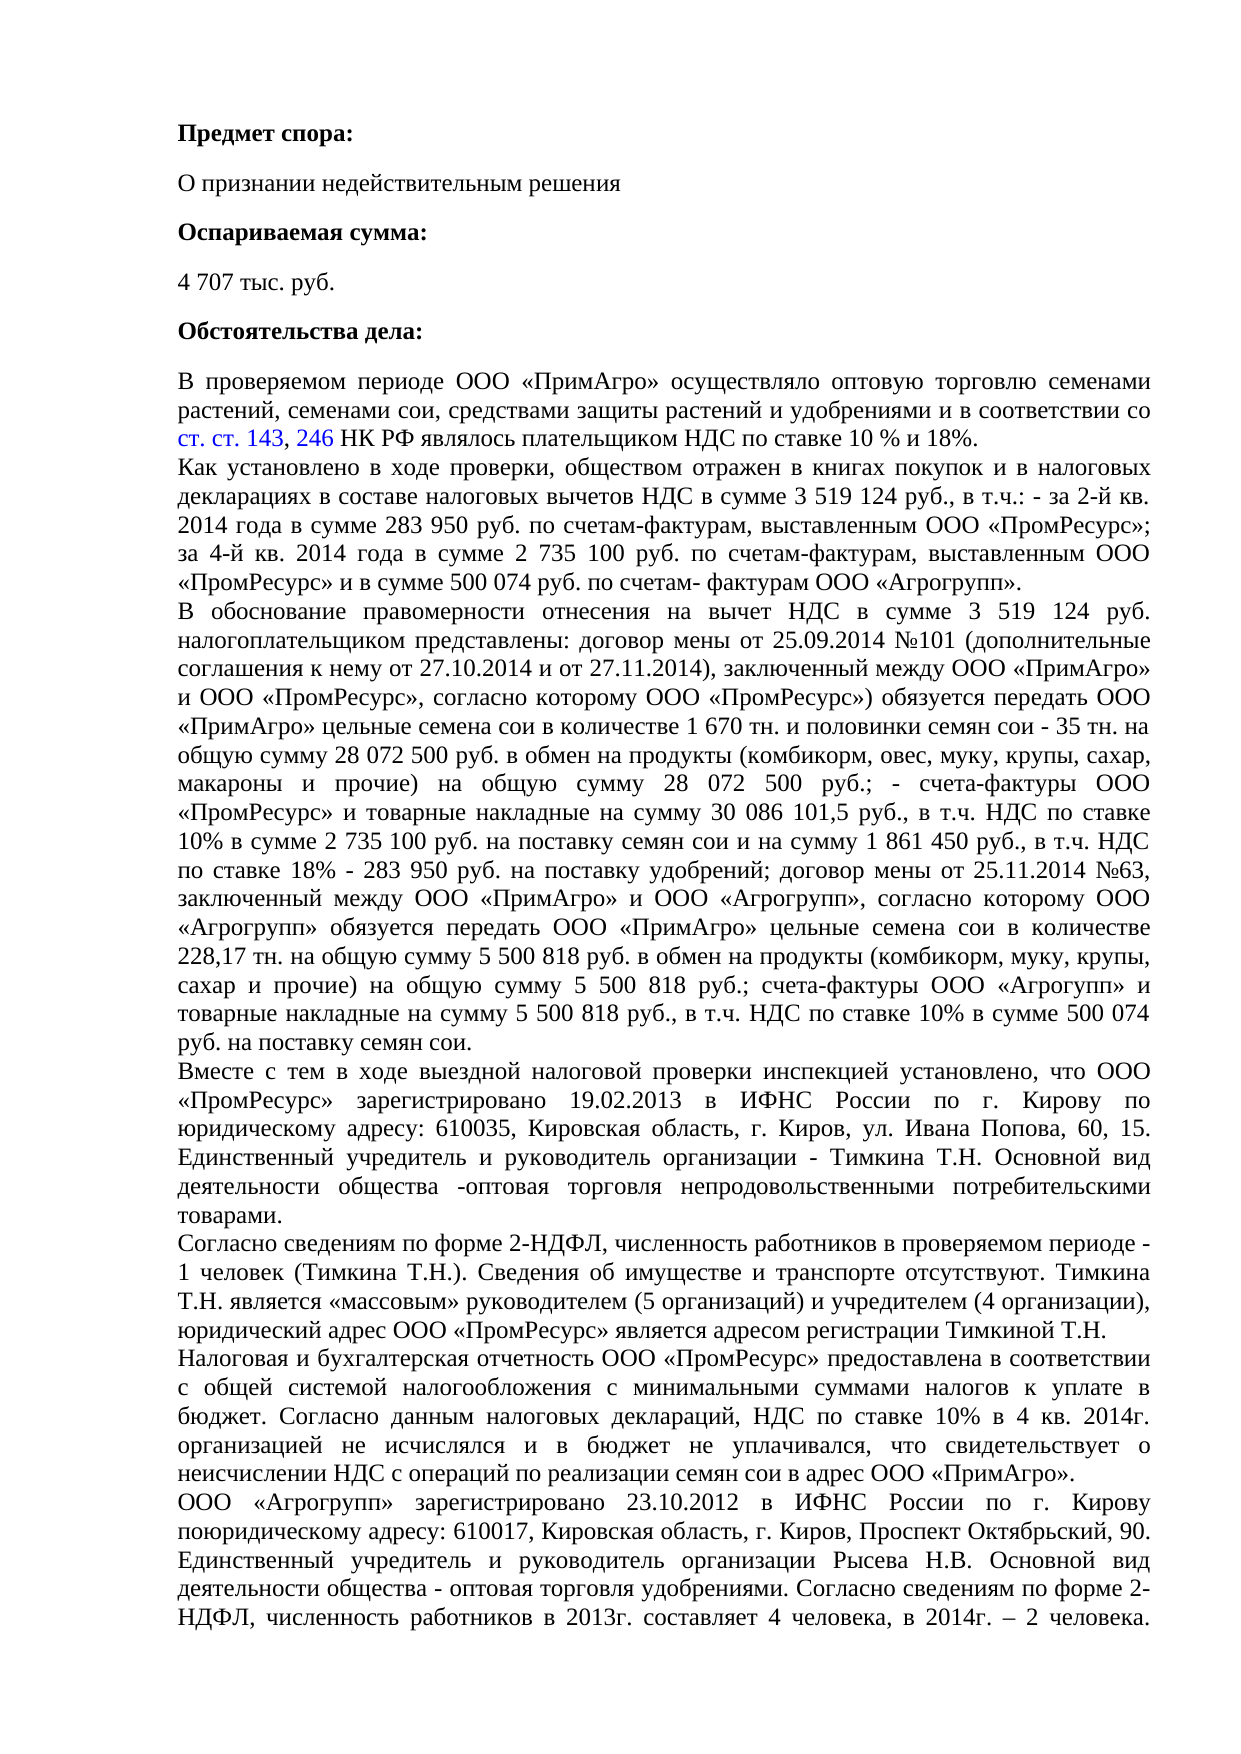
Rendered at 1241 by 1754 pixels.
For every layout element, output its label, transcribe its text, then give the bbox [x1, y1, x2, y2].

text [177, 1487, 1152, 1631]
text О признании недействительным решения [177, 168, 1152, 196]
text Как установлено в ходе проверки, обществом отражен в книгах покупок и в налоговых декларациях в составе налоговых вычетов НДС в сумме 3 519 124 руб., в т.ч.: - за 2-й кв. 2014 года в сумме 283 950 руб. по счетам-фактурам, выставленным ООО «ПромРесурс»; за 4-й кв. 2014 года в сумме 2 735 100 руб. по счетам-фактурам, выставленным ООО «ПромРесурс» и в сумме 500 074 руб. по счетам- фактурам ООО «Агрогрупп». [177, 452, 1152, 596]
text Обстоятельства дела: [177, 316, 1152, 345]
text Согласно сведениям по форме 2-НДФЛ, численность работников в проверяемом периоде - 1 человек (Тимкина Т.Н.). Сведения об имуществе и транспорте отсутствуют. Тимкина Т.Н. является «массовым» руководителем (5 организаций) и учредителем (4 организации), юридический адрес ООО «ПромРесурс» является адресом регистрации Тимкиной Т.Н. [177, 1228, 1152, 1343]
text 4 707 тыс. руб. [177, 267, 1152, 296]
text В проверяемом периоде ООО «ПримАгро» осуществляло оптовую торговлю семенами растений, семенами сои, средствами защиты растений и удобрениями и в соответствии со ст. ст. 143, 246 НК РФ являлось плательщиком НДС по ставке 10 % и 18%. [177, 366, 1152, 452]
text Оспариваемая сумма: [177, 217, 1152, 246]
text Вместе с тем в ходе выездной налоговой проверки инспекцией установлено, что ООО «ПромРесурс» зарегистрировано 19.02.2013 в ИФНС России по г. Кирову по юридическому адресу: 610035, Кировская область, г. Киров, ул. Ивана Попова, 60, 15. Единственный учредитель и руководитель организации - Тимкина Т.Н. Основной вид деятельности общества -оптовая торговля непродовольственными потребительскими товарами. [177, 1056, 1152, 1228]
text В обоснование правомерности отнесения на вычет НДС в сумме 3 519 124 руб. налогоплательщиком представлены: договор мены от 25.09.2014 №101 (дополнительные соглашения к нему от 27.10.2014 и от 27.11.2014), заключенный между ООО «ПримАгро» и ООО «ПромРесурс», согласно которому ООО «ПромРесурс») обязуется передать ООО «ПримАгро» цельные семена сои в количестве 1 670 тн. и половинки семян сои - 35 тн. на общую сумму 28 072 500 руб. в обмен на продукты (комбикорм, овес, муку, крупы, сахар, макароны и прочие) на общую сумму 28 072 500 руб.; - счета-фактуры ООО «ПромРесурс» и товарные накладные на сумму 30 086 101,5 руб., в т.ч. НДС по ставке 10% в сумме 2 735 100 руб. на поставку семян сои и на сумму 1 861 450 руб., в т.ч. НДС по ставке 18% - 283 950 руб. на поставку удобрений; договор мены от 25.11.2014 №63, заключенный между ООО «ПримАгро» и ООО «Агрогрупп», согласно которому ООО «Агрогрупп» обязуется передать ООО «ПримАгро» цельные семена сои в количестве 228,17 тн. на общую сумму 5 500 818 руб. в обмен на продукты (комбикорм, муку, крупы, сахар и прочие) на общую сумму 5 500 818 руб.; счета-фактуры ООО «Агрогупп» и товарные накладные на сумму 5 500 818 руб., в т.ч. НДС по ставке 10% в сумме 500 074 руб. на поставку семян сои. [177, 596, 1152, 1056]
text Предмет спора: [177, 118, 1152, 147]
text Налоговая и бухгалтерская отчетность ООО «ПромРесурс» предоставлена в соответствии с общей системой налогообложения с минимальными суммами налогов к уплате в бюджет. Согласно данным налоговых деклараций, НДС по ставке 10% в 4 кв. 2014г. организацией не исчислялся и в бюджет не уплачивался, что свидетельствует о неисчислении НДС с операций по реализации семян сои в адрес ООО «ПримАгро». [177, 1343, 1152, 1487]
